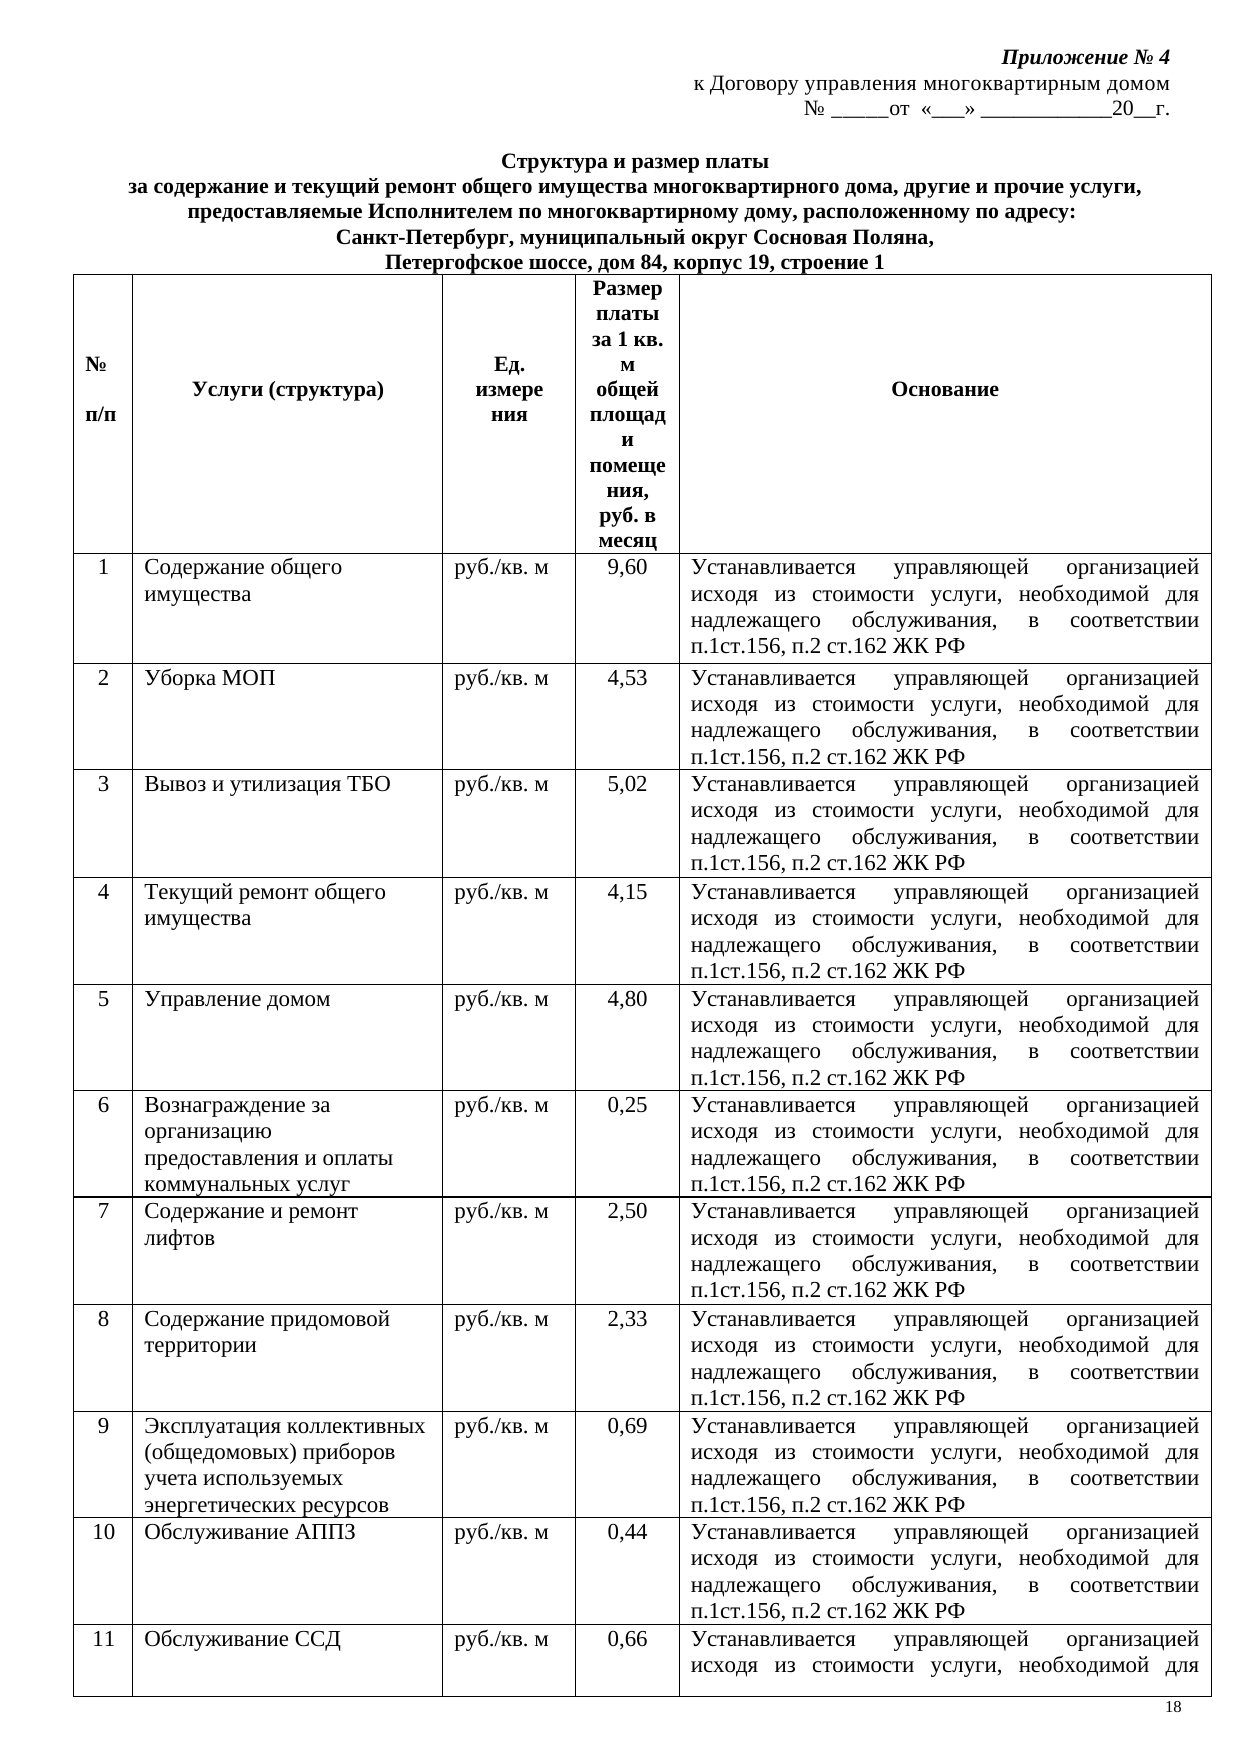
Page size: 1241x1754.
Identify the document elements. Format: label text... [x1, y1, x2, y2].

table_header № п/п [74, 275, 132, 552]
table_header Размер платы за 1 кв. м общей площади помеще ния, руб. в месяц [576, 275, 679, 552]
table_cell Обслуживание ССД [133, 1625, 442, 1696]
table_cell Содержание и ремонт лифтов [133, 1198, 442, 1304]
table_cell 0,69 [576, 1412, 679, 1517]
text за содержание и текущий ремонт общего имущества многоквартирного дома, другие и прочие услуги, предоставляемые Исполнителем по многоквартирному дому, расположенному по адресу: Санкт-Петербург, муниципальный округ Сосновая Поляна, [89, 173, 1181, 249]
table_cell 2,33 [576, 1305, 679, 1411]
table_cell 10 [74, 1518, 132, 1623]
table_cell 0,25 [576, 1091, 679, 1196]
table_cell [680, 1625, 1211, 1696]
table_cell Управление домом [133, 985, 442, 1090]
table_cell руб./кв. м [443, 1305, 575, 1411]
table_cell 4,80 [576, 985, 679, 1090]
text Петергофское шоссе, дом 84, корпус 19, строение 1 [89, 249, 1181, 274]
table_cell 5 [74, 985, 132, 1090]
table_cell 5,02 [576, 770, 679, 877]
table_header Ед. измере ния [443, 275, 575, 552]
table_header Основание [680, 275, 1211, 552]
table_cell 4 [74, 878, 132, 983]
table_cell 0,44 [576, 1518, 679, 1623]
table_cell руб./кв. м [443, 554, 575, 663]
table_header Услуги (структура) [133, 275, 442, 552]
table_cell Эксплуатация коллективных (общедомовых) приборов учета используемых энергетических ресурсов [133, 1412, 442, 1517]
table_cell 1 [74, 554, 132, 663]
table_cell Содержание общего имущества [133, 554, 442, 663]
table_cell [680, 1518, 1211, 1623]
text Структура и размер платы [89, 148, 1181, 173]
table_cell 9,60 [576, 554, 679, 663]
table_cell руб./кв. м [443, 770, 575, 877]
table_header Приложение № 4 к Договору управления многоквартирным домом № _____от «___» ____________20__г. [74, 44, 1181, 148]
table_cell 7 [74, 1198, 132, 1304]
table_cell руб./кв. м [443, 985, 575, 1090]
table_cell 9 [74, 1412, 132, 1517]
table_cell 0,66 [576, 1625, 679, 1696]
table_cell Обслуживание АППЗ [133, 1518, 442, 1623]
table_cell руб./кв. м [443, 878, 575, 983]
table_cell 11 [74, 1625, 132, 1696]
table_cell 3 [74, 770, 132, 877]
table_cell руб./кв. м [443, 664, 575, 769]
table_cell руб./кв. м [443, 1518, 575, 1623]
table_cell Содержание придомовой территории [133, 1305, 442, 1411]
table_cell Уборка МОП [133, 664, 442, 769]
table_cell руб./кв. м [443, 1412, 575, 1517]
table_cell Текущий ремонт общего имущества [133, 878, 442, 983]
table_cell 8 [74, 1305, 132, 1411]
table_cell 2 [74, 664, 132, 769]
table_cell руб./кв. м [443, 1625, 575, 1696]
table_cell 6 [74, 1091, 132, 1196]
table_cell 2,50 [576, 1198, 679, 1304]
table_cell Вывоз и утилизация ТБО [133, 770, 442, 877]
table_cell руб./кв. м [443, 1198, 575, 1304]
table_cell руб./кв. м [443, 1091, 575, 1196]
table_cell Вознаграждение за организацию предоставления и оплаты коммунальных услуг [133, 1091, 442, 1196]
table_cell 4,15 [576, 878, 679, 983]
table_cell 4,53 [576, 664, 679, 769]
